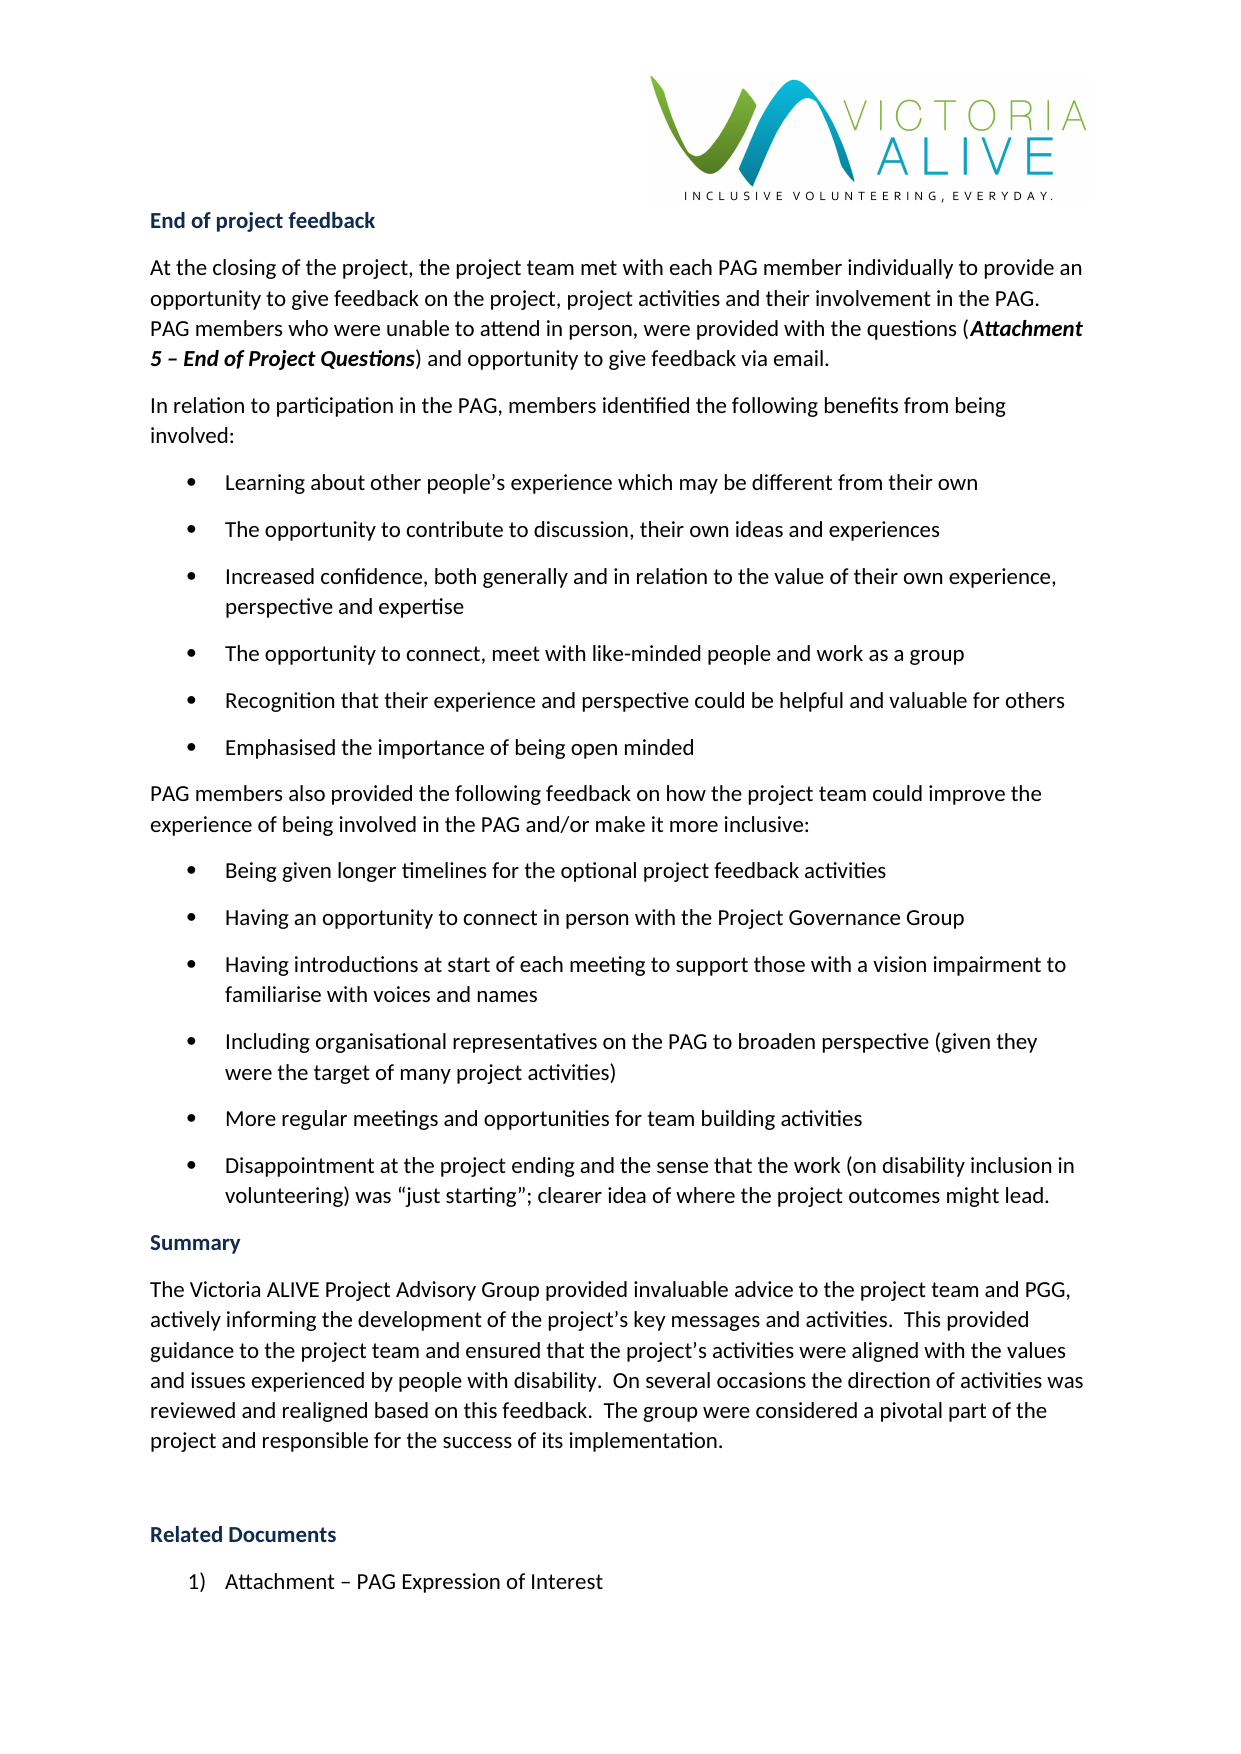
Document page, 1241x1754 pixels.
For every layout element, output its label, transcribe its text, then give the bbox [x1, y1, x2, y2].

list Having an opportunity to connect in person with the Project Governance Group [187, 903, 1090, 932]
text At the closing of the project, the project team met with each PAG member individually to provide an opportunity to give feedback on the project, project activities and their involvement in the PAG. PAG members who were unable to attend in person, were provided with the questions (Attachment 5 – End of Project Questions) and opportunity to give feedback via email. [150, 253, 1090, 372]
text Related Documents [150, 1520, 1090, 1548]
list Increased confidence, both generally and in relation to the value of their own experience, perspective and expertise [187, 562, 1090, 620]
list Being given longer timelines for the optional project feedback activities [187, 857, 1090, 885]
list Having introductions at start of each meeting to support those with a vision impairment to familiarise with voices and names [187, 950, 1090, 1009]
list Learning about other people’s experience which may be different from their own [187, 468, 1090, 496]
list The opportunity to contribute to discussion, their own ideas and experiences [187, 515, 1090, 543]
list Emphasised the importance of being open minded [187, 733, 1090, 761]
list Recognition that their experience and perspective could be helpful and valuable for others [187, 686, 1090, 714]
list More regular meetings and opportunities for team building activities [187, 1104, 1090, 1133]
text PAG members also provided the following feedback on how the project team could improve the experience of being involved in the PAG and/or make it more inclusive: [150, 779, 1090, 838]
text End of project feedback [150, 207, 1090, 235]
text In relation to participation in the PAG, members identified the following benefits from being involved: [150, 391, 1090, 449]
list The opportunity to connect, meet with like-minded people and work as a group [187, 639, 1090, 667]
text Summary [150, 1228, 1090, 1257]
picture [646, 73, 1091, 207]
list Attachment – PAG Expression of Interest [187, 1567, 1090, 1595]
text The Victoria ALIVE Project Advisory Group provided invaluable advice to the project team and PGG, actively informing the development of the project’s key messages and activities. This provided guidance to the project team and ensured that the project’s activities were aligned with the values and issues experienced by people with disability. On several occasions the direction of activities was reviewed and realigned based on this feedback. The group were considered a pivotal part of the project and responsible for the success of its implementation. [150, 1275, 1090, 1454]
list Including organisational representatives on the PAG to broaden perspective (given they were the target of many project activities) [187, 1027, 1090, 1086]
list Disappointment at the project ending and the sense that the work (on disability inclusion in volunteering) was “just starting”; clearer idea of where the project outcomes might lead. [187, 1151, 1090, 1210]
